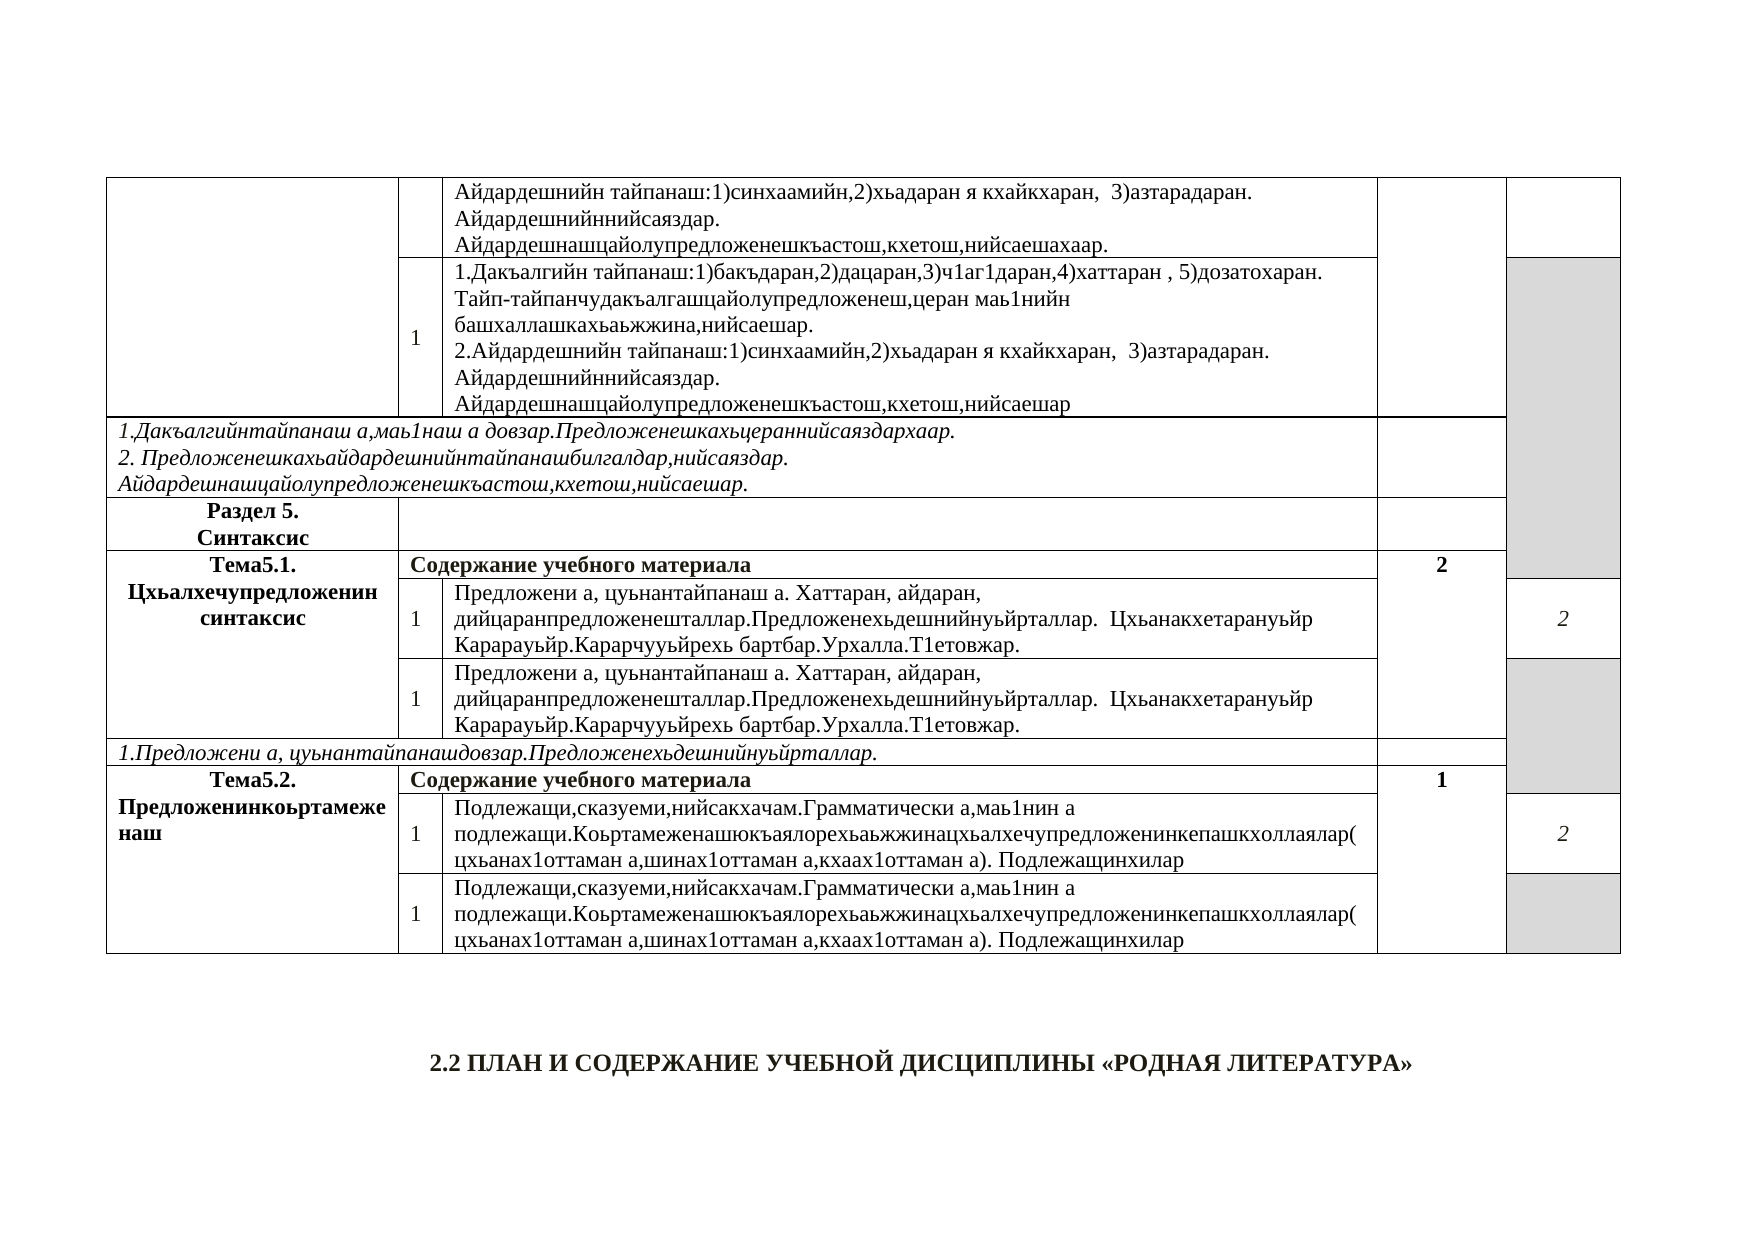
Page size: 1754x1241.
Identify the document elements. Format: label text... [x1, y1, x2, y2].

table_cell 1 [399, 178, 442, 257]
table_cell 1 [399, 874, 442, 953]
table_cell 1 [1378, 766, 1506, 953]
table_cell [1507, 874, 1620, 953]
table_cell Предложени а, цуьнантайпанаш а. Хаттаран, айдаран, дийцаранпредложенешталлар.Предложенехьдешнийнуьйрталлар. Цхьанакхетарануьйр Карарауьйр.Карарчууьйрехь бартбар.Урхалла.Т1етовжар. [443, 659, 1377, 738]
table_cell 2 [1507, 178, 1620, 257]
table_cell Содержание учебного материала [399, 551, 1377, 578]
table_cell 2 [1507, 579, 1620, 658]
table_cell 1 [399, 659, 442, 738]
table_cell 2 [1378, 551, 1506, 738]
table_cell 1 [399, 579, 442, 658]
table_cell 1 [399, 794, 442, 873]
table_cell [1378, 739, 1506, 765]
table_cell Содержание учебного материала [399, 766, 1377, 793]
table_cell 1.Предложени а, цуьнантайпанашдовзар.Предложенехьдешнийнуьйрталлар. [107, 739, 1377, 765]
table_cell Подлежащи,сказуеми,нийсакхачам.Грамматически а,маь1нин а подлежащи.Коьртамеженашюкъаялорехьаьжжинацхьалхечупредложенинкепашкхоллаялар(цхьанах1оттаман а,шинах1оттаман а,кхаах1оттаман а). Подлежащинхилар [443, 794, 1377, 873]
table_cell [443, 178, 1377, 257]
table_cell [399, 498, 1377, 550]
table_cell [1507, 258, 1620, 578]
list план и содержание учебной дисциплины «РоднАЯ лИТЕРАТУРА» [207, 1048, 1636, 1076]
table_cell Тема5.1. Цхьалхечупредложенин синтаксис [107, 551, 398, 738]
table_cell Тема5.2. Предложенинкоьртамеженаш [107, 766, 398, 953]
table_cell Предложени а, цуьнантайпанаш а. Хаттаран, айдаран, дийцаранпредложенешталлар.Предложенехьдешнийнуьйрталлар. Цхьанакхетарануьйр Карарауьйр.Карарчууьйрехь бартбар.Урхалла.Т1етовжар. [443, 579, 1377, 658]
table_cell Раздел 5. Синтаксис [107, 498, 398, 550]
table_cell 2 [1507, 794, 1620, 873]
table_cell 1 [399, 258, 442, 416]
table_cell 1.Дакъалгийн тайпанаш:1)бакъдаран,2)дацаран,3)ч1аг1даран,4)хаттаран , 5)дозатохаран. Тайп-тайпанчудакъалгашцайолупредложенеш,церан маь1нийн башхаллашкахьаьжжина,нийсаешар. 2.Айдардешнийн тайпанаш:1)синхаамийн,2)хьадаран я кхайкхаран, 3)азтарадаран. Айдардешнийннийсаяздар. Айдардешнашцайолупредложенешкъастош,кхетош,нийсаешар [443, 258, 1377, 416]
table_cell [1378, 498, 1506, 550]
table_cell [1378, 418, 1506, 497]
table_cell Подлежащи,сказуеми,нийсакхачам.Грамматически а,маь1нин а подлежащи.Коьртамеженашюкъаялорехьаьжжинацхьалхечупредложенинкепашкхоллаялар(цхьанах1оттаман а,шинах1оттаман а,кхаах1оттаман а). Подлежащинхилар [443, 874, 1377, 953]
table_cell [1507, 659, 1620, 793]
table_cell 1.Дакъалгийнтайпанаш а,маь1наш а довзар.Предложенешкахьцераннийсаяздархаар. 2. Предложенешкахьайдардешнийнтайпанашбилгалдар,нийсаяздар. Айдардешнашцайолупредложенешкъастош,кхетош,нийсаешар. [107, 418, 1377, 497]
